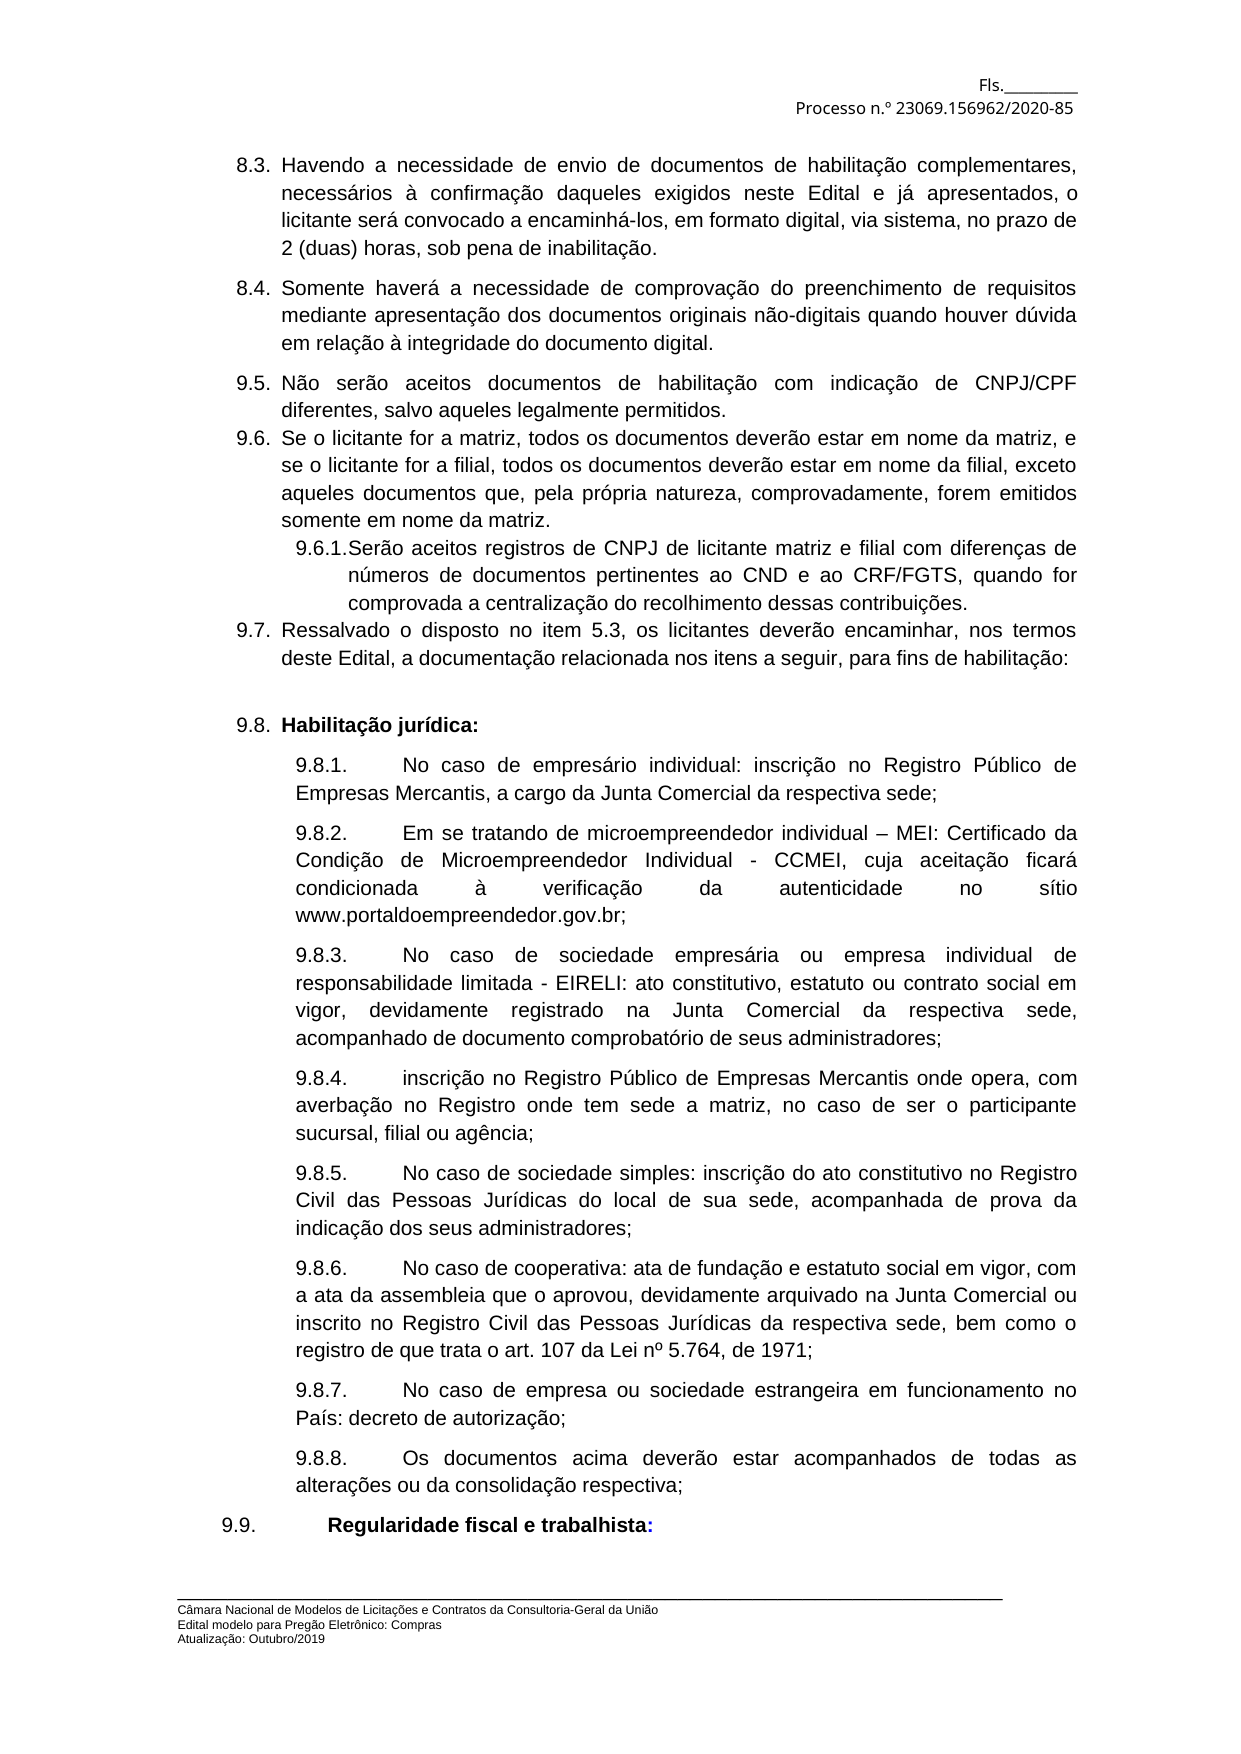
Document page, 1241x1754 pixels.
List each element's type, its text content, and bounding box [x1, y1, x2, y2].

list Serão aceitos registros de CNPJ de licitante matriz e filial com diferenças de números de documentos pertinentes ao CND e ao CRF/FGTS, quando for comprovada a centralização do recolhimento dessas contribuições. [295, 536, 1078, 615]
list Somente haverá a necessidade de comprovação do preenchimento de requisitos mediante apresentação dos documentos originais não-digitais quando houver dúvida em relação à integridade do documento digital. [236, 276, 1078, 355]
list inscrição no Registro Público de Empresas Mercantis onde opera, com averbação no Registro onde tem sede a matriz, no caso de ser o participante sucursal, filial ou agência; [295, 1066, 1078, 1145]
list Os documentos acima deverão estar acompanhados de todas as alterações ou da consolidação respectiva; [295, 1446, 1078, 1497]
list Havendo a necessidade de envio de documentos de habilitação complementares, necessários à confirmação daqueles exigidos neste Edital e já apresentados, o licitante será convocado a encaminhá-los, em formato digital, via sistema, no prazo de 2 (duas) horas, sob pena de inabilitação. [236, 153, 1078, 260]
list Se o licitante for a matriz, todos os documentos deverão estar em nome da matriz, e se o licitante for a filial, todos os documentos deverão estar em nome da filial, exceto aqueles documentos que, pela própria natureza, comprovadamente, forem emitidos somente em nome da matriz. [236, 426, 1078, 532]
list No caso de empresa ou sociedade estrangeira em funcionamento no País: decreto de autorização; [295, 1378, 1078, 1430]
list No caso de cooperativa: ata de fundação e estatuto social em vigor, com a ata da assembleia que o aprovou, devidamente arquivado na Junta Comercial ou inscrito no Registro Civil das Pessoas Jurídicas da respectiva sede, bem como o registro de que trata o art. 107 da Lei nº 5.764, de 1971; [295, 1256, 1078, 1362]
list Regularidade fiscal e trabalhista: [221, 1513, 1078, 1537]
list Não serão aceitos documentos de habilitação com indicação de CNPJ/CPF diferentes, salvo aqueles legalmente permitidos. [236, 371, 1078, 422]
list Em se tratando de microempreendedor individual – MEI: Certificado da Condição de Microempreendedor Individual - CCMEI, cuja aceitação ficará condicionada à verificação da autenticidade no sítio www.portaldoempreendedor.gov.br; [295, 821, 1078, 927]
list Ressalvado o disposto no item 5.3, os licitantes deverão encaminhar, nos termos deste Edital, a documentação relacionada nos itens a seguir, para fins de habilitação: [236, 618, 1078, 670]
list No caso de empresário individual: inscrição no Registro Público de Empresas Mercantis, a cargo da Junta Comercial da respectiva sede; [295, 753, 1078, 805]
list Habilitação jurídica: [236, 713, 1078, 737]
list No caso de sociedade simples: inscrição do ato constitutivo no Registro Civil das Pessoas Jurídicas do local de sua sede, acompanhada de prova da indicação dos seus administradores; [295, 1161, 1078, 1240]
list No caso de sociedade empresária ou empresa individual de responsabilidade limitada - EIRELI: ato constitutivo, estatuto ou contrato social em vigor, devidamente registrado na Junta Comercial da respectiva sede, acompanhado de documento comprobatório de seus administradores; [295, 943, 1078, 1050]
